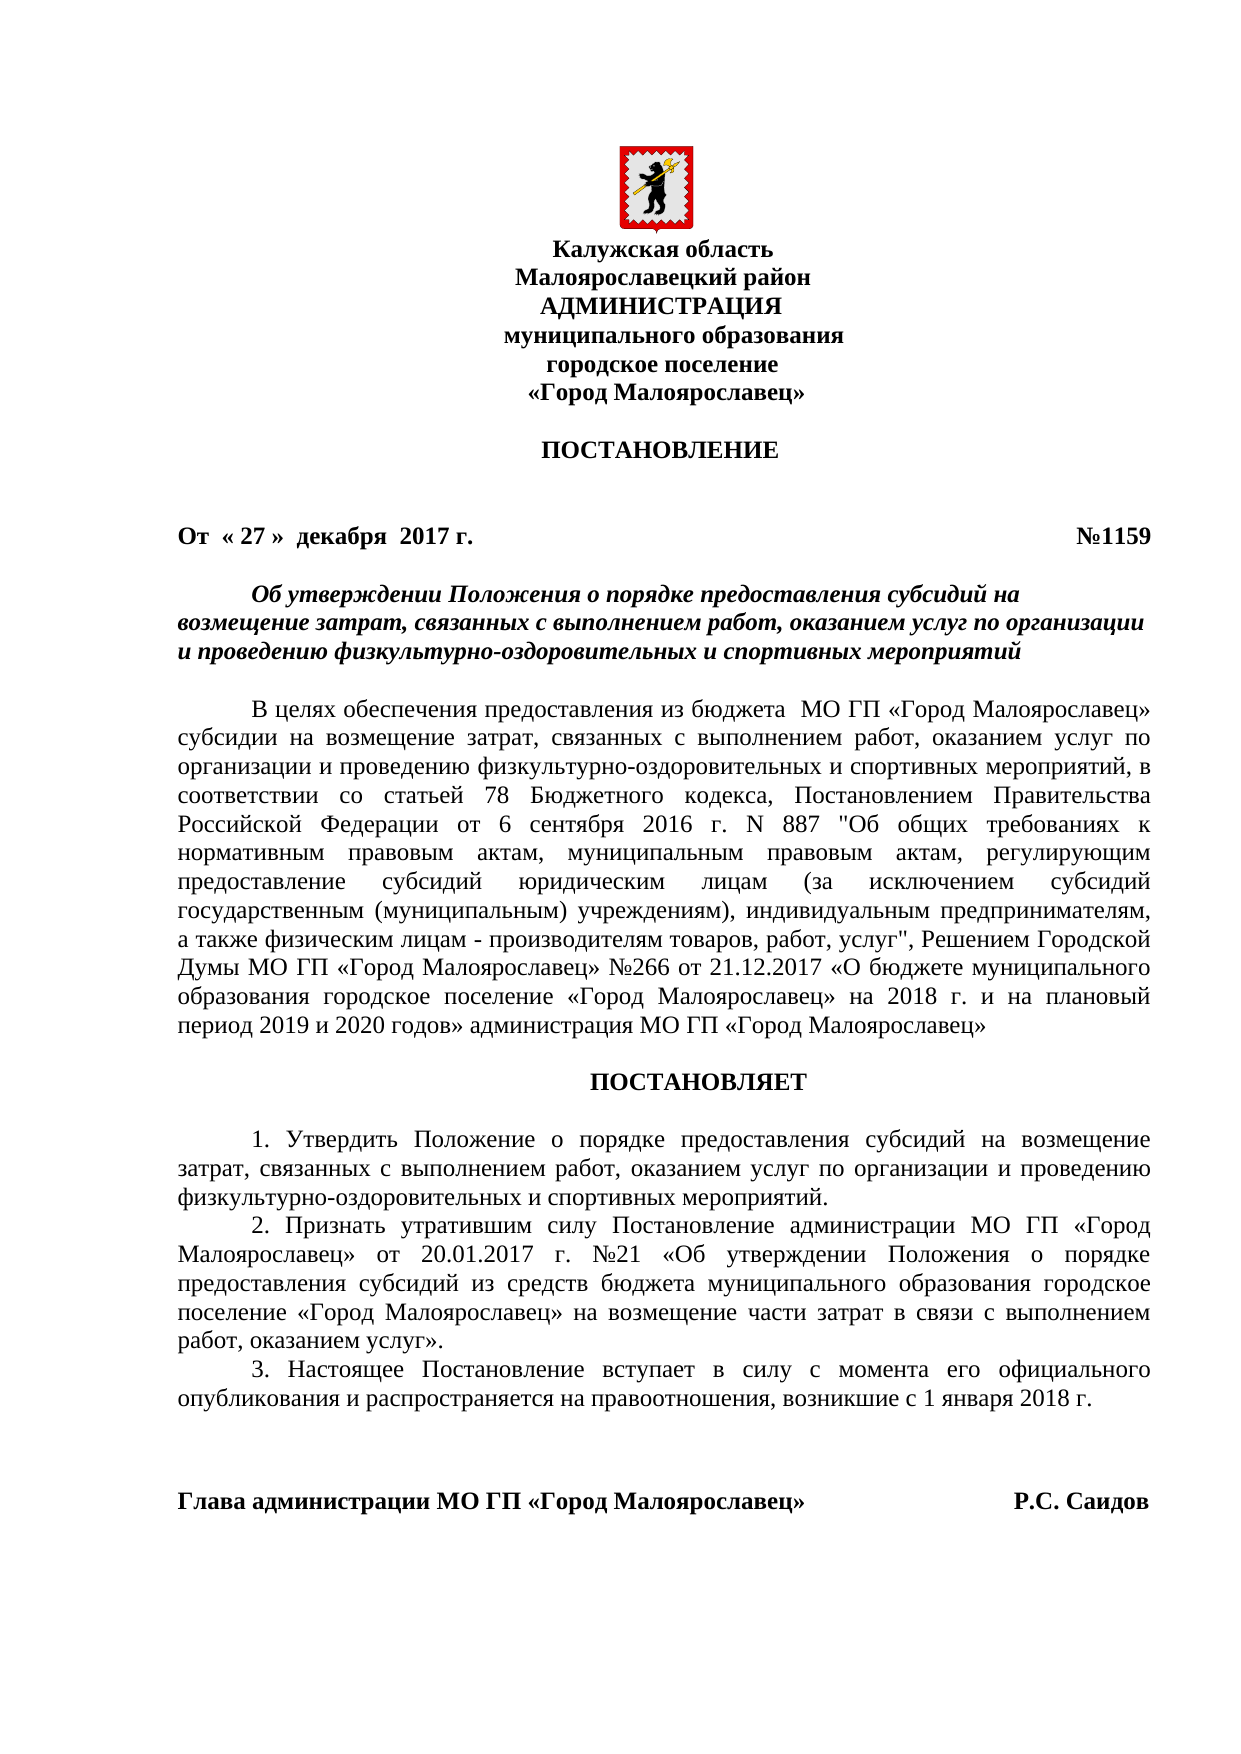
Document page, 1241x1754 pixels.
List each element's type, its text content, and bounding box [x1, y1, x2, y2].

text ПОСТАНОВЛЯЕТ [546, 1067, 1152, 1096]
text 1. Утвердить Положение о порядке предоставления субсидий на возмещение затрат, связанных с выполнением работ, оказанием услуг по организации и проведению физкультурно-оздоровительных и спортивных мероприятий. [177, 1124, 1152, 1210]
title ПОСТАНОВЛЕНИЕ [398, 435, 1152, 464]
title Об утверждении Положения о порядке предоставления субсидий на возмещение затрат, связанных с выполнением работ, оказанием услуг по организации и проведению физкультурно-оздоровительных и спортивных мероприятий [177, 579, 1152, 665]
title Калужская область [177, 234, 1152, 262]
text Глава администрации МО ГП «Город Малоярославец» Р.С. Саидов [177, 1486, 1152, 1515]
title муниципального образования [177, 320, 1152, 349]
title городское поселение [177, 349, 1152, 377]
title Малоярославецкий район [177, 262, 1152, 291]
text 3. Настоящее Постановление вступает в силу с момента его официального опубликования и распространяется на правоотношения, возникшие с 1 января 2018 г. [177, 1354, 1152, 1412]
text В целях обеспечения предоставления из бюджета МО ГП «Город Малоярославец» субсидии на возмещение затрат, связанных с выполнением работ, оказанием услуг по организации и проведению физкультурно-оздоровительных и спортивных мероприятий, в соответствии со статьей 78 Бюджетного кодекса, Постановлением Правительства Российской Федерации от 6 сентября 2016 г. N 887 "Об общих требованиях к нормативным правовым актам, муниципальным правовым актам, регулирующим предоставление субсидий юридическим лицам (за исключением субсидий государственным (муниципальным) учреждениям), индивидуальным предпринимателям, а также физическим лицам - производителям товаров, работ, услуг", Решением Городской Думы МО ГП «Город Малоярославец» №266 от 21.12.2017 «О бюджете муниципального образования городское поселение «Город Малоярославец» на 2018 г. и на плановый период 2019 и 2020 годов» администрация МО ГП «Город Малоярославец» [177, 694, 1152, 1039]
title От « 27 » декабря 2017 г. №1159 [177, 521, 1152, 550]
title «Город Малоярославец» [177, 377, 1152, 406]
text 2. Признать утратившим силу Постановление администрации МО ГП «Город Малоярославец» от 20.01.2017 г. №21 «Об утверждении Положения о порядке предоставления субсидий из средств бюджета муниципального образования городское поселение «Город Малоярославец» на возмещение части затрат в связи с выполнением работ, оказанием услуг». [177, 1210, 1152, 1354]
title АДМИНИСТРАЦИЯ [177, 291, 1152, 320]
